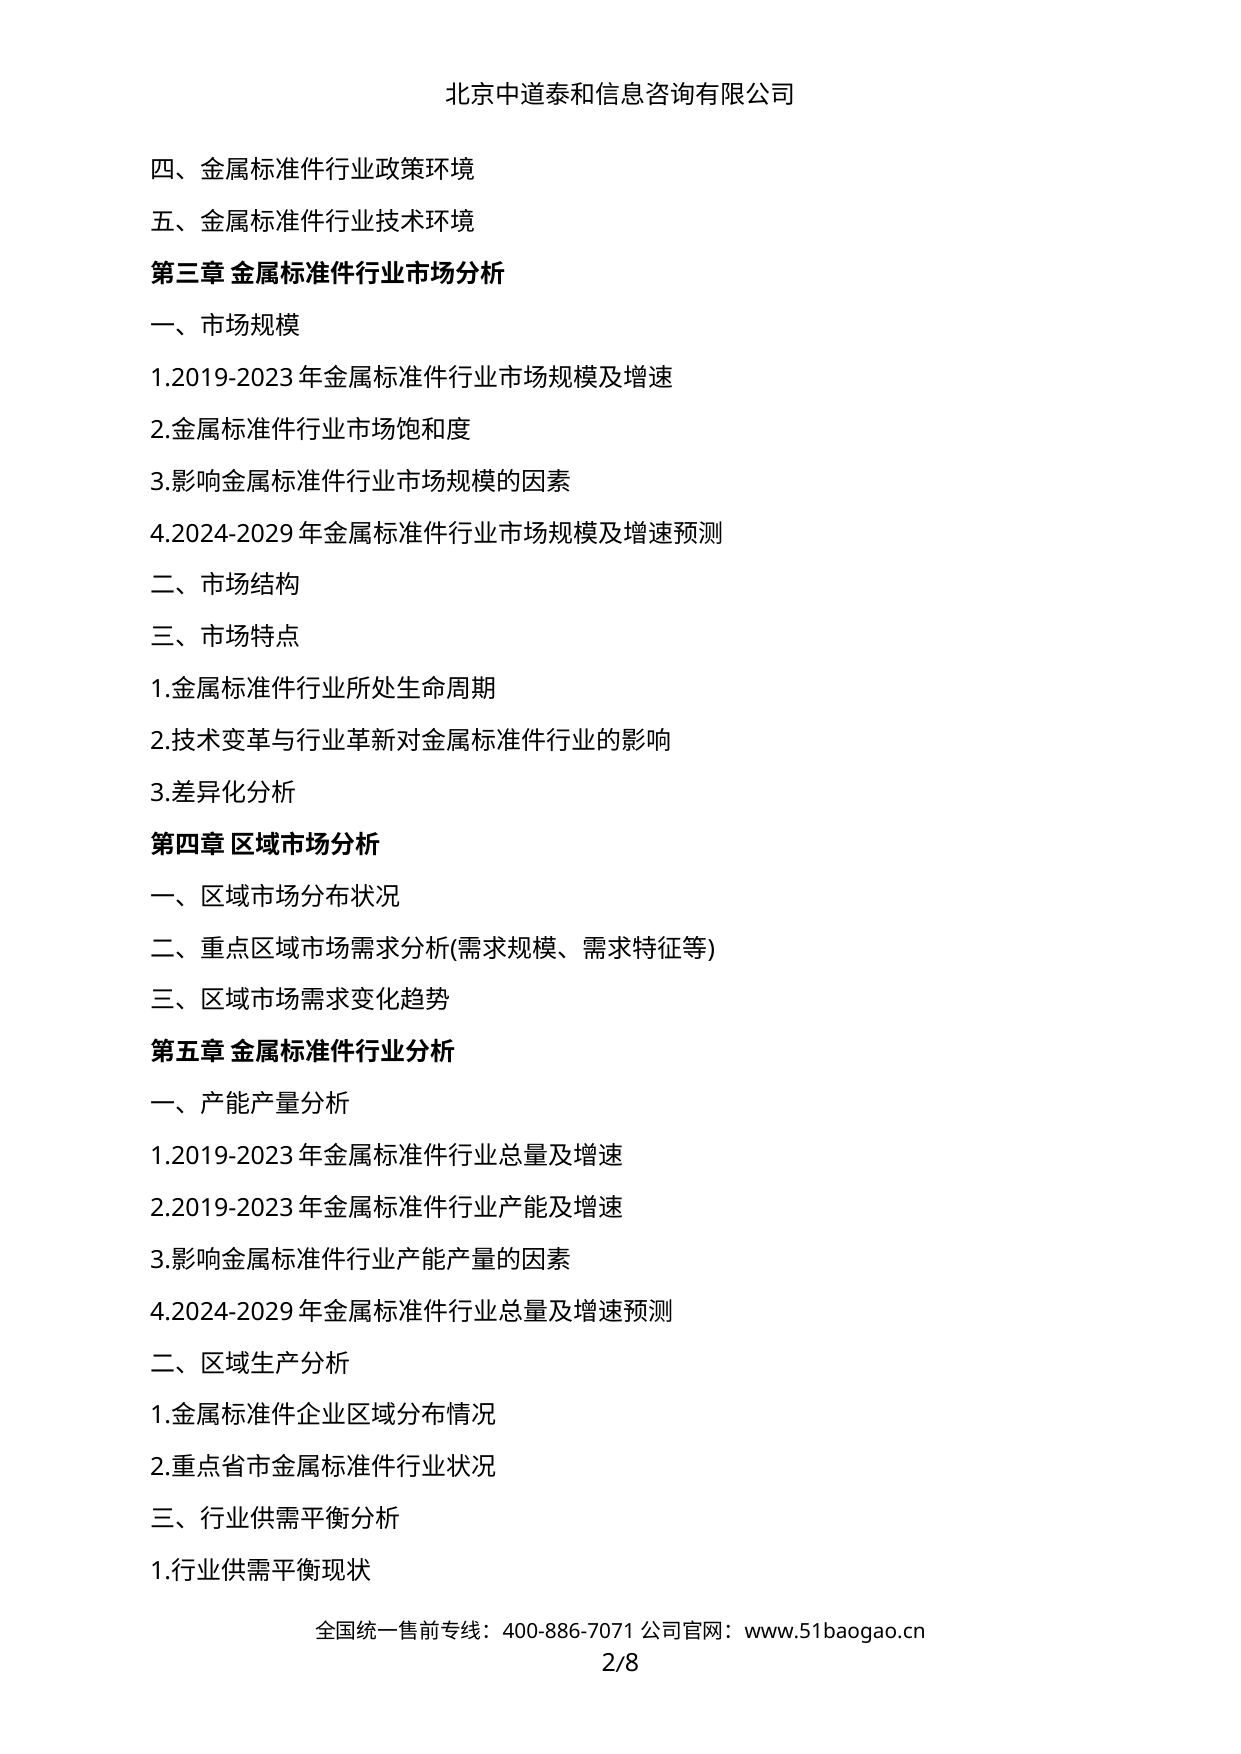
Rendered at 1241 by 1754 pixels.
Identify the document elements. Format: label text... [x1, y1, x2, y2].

text 3.影响金属标准件行业市场规模的因素 [150, 461, 1090, 497]
text 二、区域生产分析 [150, 1343, 1090, 1379]
text 1.金属标准件企业区域分布情况 [150, 1395, 1090, 1431]
text 第五章 金属标准件行业分析 [150, 1032, 1090, 1068]
text 1.2019-2023年金属标准件行业总量及增速 [150, 1136, 1090, 1172]
text 1.2019-2023年金属标准件行业市场规模及增速 [150, 357, 1090, 394]
text 2.重点省市金属标准件行业状况 [150, 1447, 1090, 1483]
text 一、产能产量分析 [150, 1084, 1090, 1120]
text 二、重点区域市场需求分析(需求规模、需求特征等) [150, 928, 1090, 964]
text 3.差异化分析 [150, 772, 1090, 809]
text 第四章 区域市场分析 [150, 824, 1090, 861]
text 4.2024-2029年金属标准件行业市场规模及增速预测 [150, 513, 1090, 549]
text 三、区域市场需求变化趋势 [150, 980, 1090, 1016]
text 四、金属标准件行业政策环境 [150, 150, 1090, 186]
text 三、市场特点 [150, 617, 1090, 653]
text 第三章 金属标准件行业市场分析 [150, 254, 1090, 290]
text 1.行业供需平衡现状 [150, 1551, 1090, 1587]
text 1.金属标准件行业所处生命周期 [150, 669, 1090, 705]
text 一、市场规模 [150, 306, 1090, 342]
text 3.影响金属标准件行业产能产量的因素 [150, 1239, 1090, 1276]
text 4.2024-2029年金属标准件行业总量及增速预测 [150, 1291, 1090, 1327]
text 2.技术变革与行业革新对金属标准件行业的影响 [150, 721, 1090, 757]
text 2.2019-2023年金属标准件行业产能及增速 [150, 1187, 1090, 1224]
text 五、金属标准件行业技术环境 [150, 202, 1090, 238]
text 三、行业供需平衡分析 [150, 1499, 1090, 1535]
text 2.金属标准件行业市场饱和度 [150, 409, 1090, 446]
text 一、区域市场分布状况 [150, 876, 1090, 912]
text 二、市场结构 [150, 565, 1090, 601]
